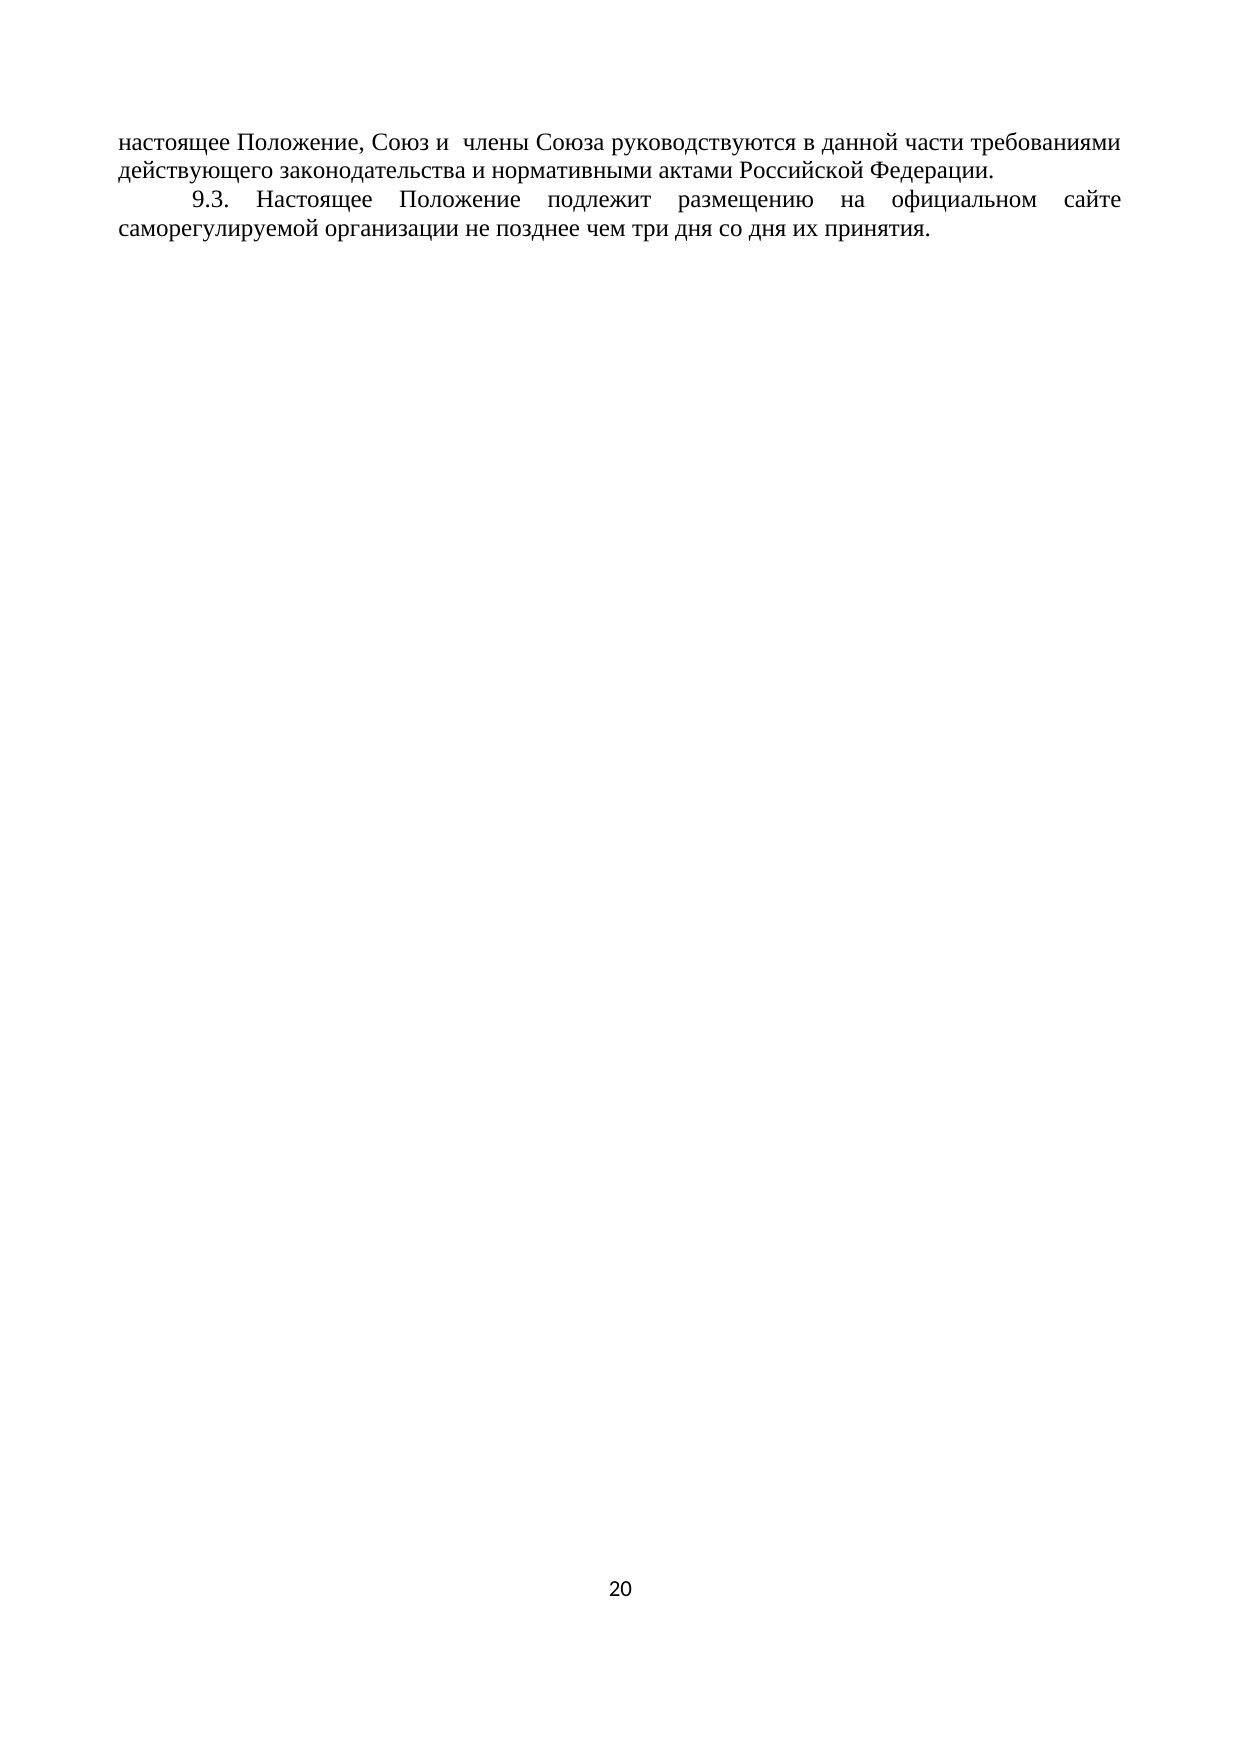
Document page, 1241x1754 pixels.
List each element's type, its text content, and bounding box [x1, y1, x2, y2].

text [118, 127, 1122, 184]
text 9.3. Настоящее Положение подлежит размещению на официальном сайте саморегулируемой организации не позднее чем три дня со дня их принятия. [118, 184, 1122, 242]
